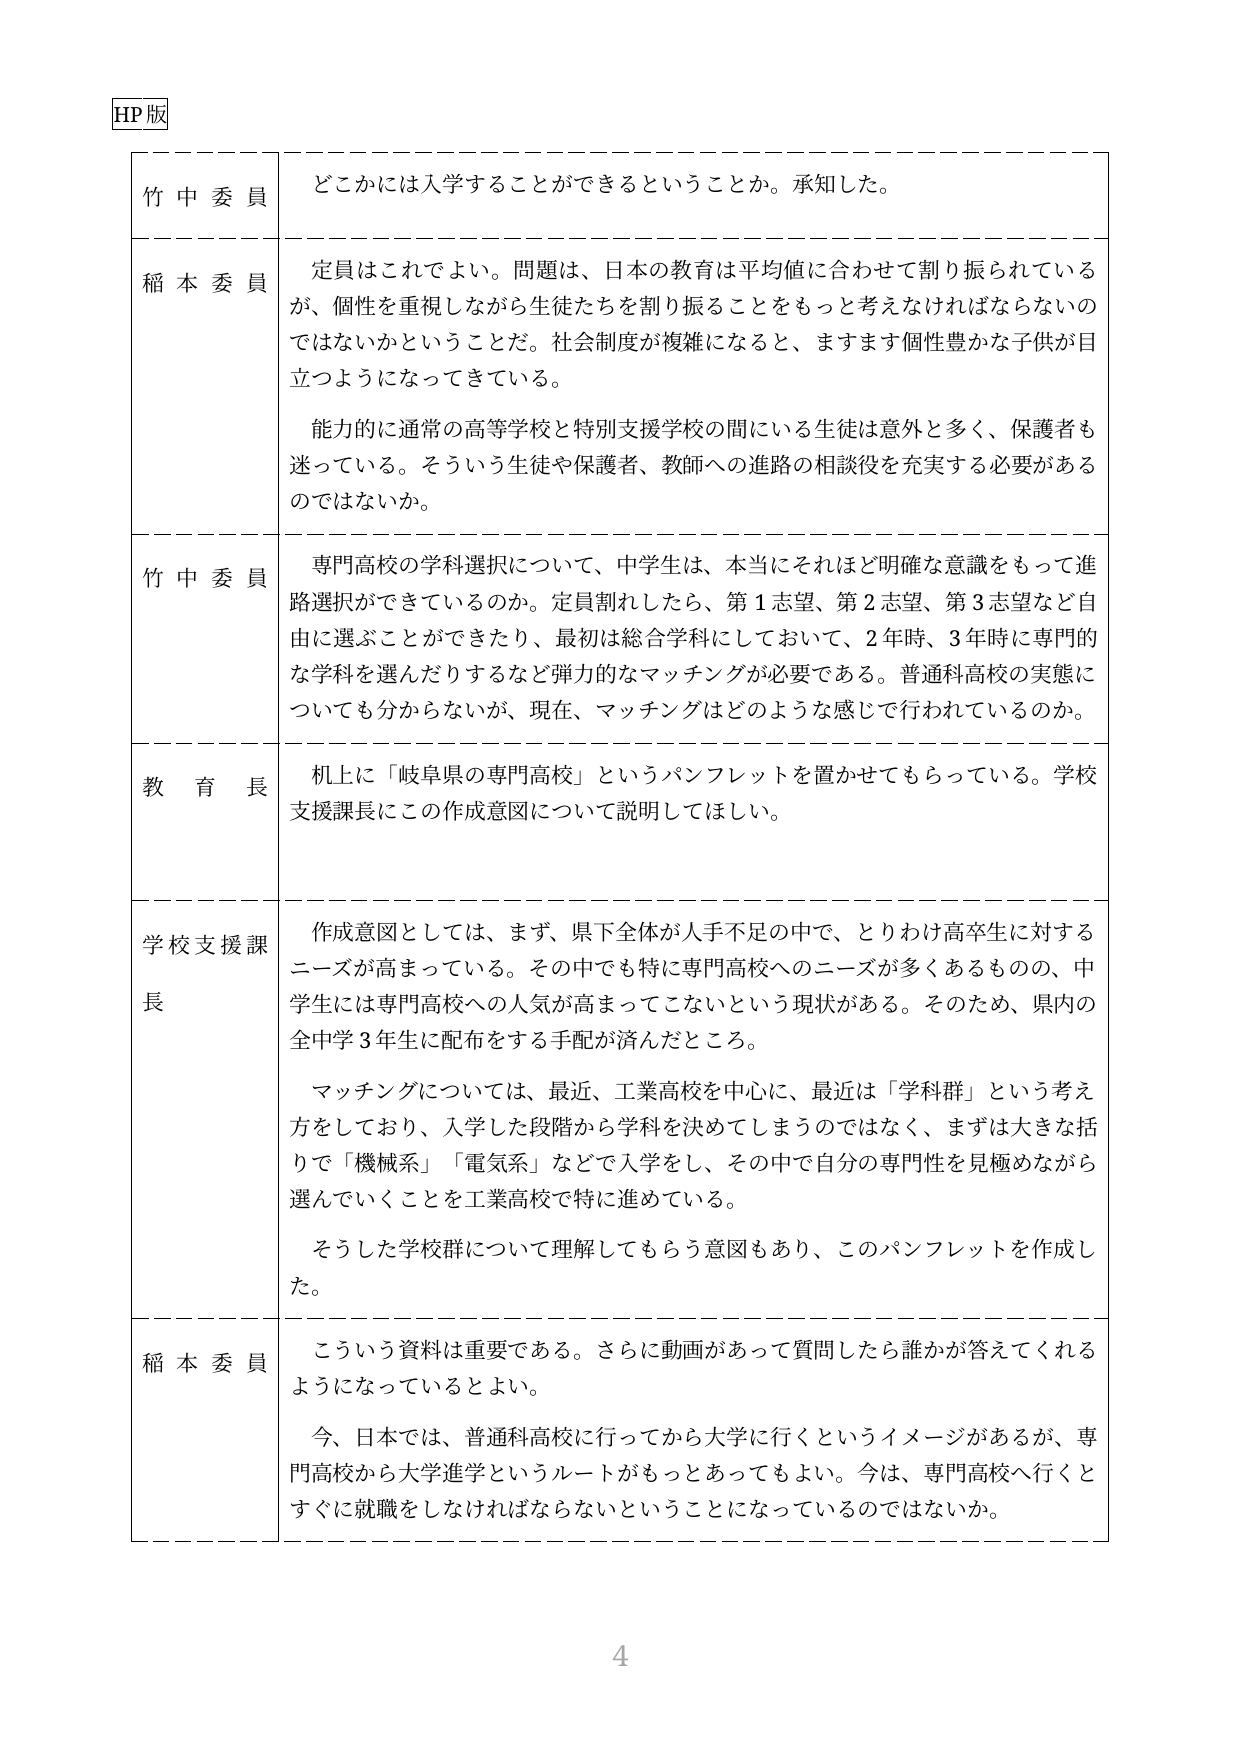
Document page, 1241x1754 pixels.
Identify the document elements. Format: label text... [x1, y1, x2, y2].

table_cell こういう資料は重要である。さらに動画があって質問したら誰かが答えてくれるようになっているとよい。 今、日本では、普通科高校に行ってから大学に行くというイメージがあるが、専門高校から大学進学というルートがもっとあってもよい。今は、専門高校へ行くとすぐに就職をしなければならないということになっているのではないか。 [279, 1318, 1108, 1541]
table_cell 定員はこれでよい。問題は、日本の教育は平均値に合わせて割り振られているが、個性を重視しながら生徒たちを割り振ることをもっと考えなければならないのではないかということだ。社会制度が複雑になると、ますます個性豊かな子供が目立つようになってきている。 能力的に通常の高等学校と特別支援学校の間にいる生徒は意外と多く、保護者も迷っている。そういう生徒や保護者、教師への進路の相談役を充実する必要があるのではないか。 [279, 238, 1108, 533]
table_cell 稲本委員 [132, 238, 278, 533]
table_cell 専門高校の学科選択について、中学生は、本当にそれほど明確な意識をもって進路選択ができているのか。定員割れしたら、第1志望、第2志望、第3志望など自由に選ぶことができたり、最初は総合学科にしておいて、2年時、3年時に専門的な学科を選んだりするなど弾力的なマッチングが必要である。普通科高校の実態についても分からないが、現在、マッチングはどのような感じで行われているのか。 [279, 534, 1108, 743]
table_cell 竹中委員 [132, 152, 278, 238]
table_cell 机上に「岐阜県の専門高校」というパンフレットを置かせてもらっている。学校支援課長にこの作成意図について説明してほしい。 [279, 743, 1108, 900]
table_cell 教育長 [132, 743, 278, 900]
table_cell 稲本委員 [132, 1318, 278, 1541]
table_cell どこかには入学することができるということか。承知した。 [279, 152, 1108, 238]
table_cell 作成意図としては、まず、県下全体が人手不足の中で、とりわけ高卒生に対するニーズが高まっている。その中でも特に専門高校へのニーズが多くあるものの、中学生には専門高校への人気が高まってこないという現状がある。そのため、県内の全中学3年生に配布をする手配が済んだところ。 マッチングについては、最近、工業高校を中心に、最近は「学科群」という考え方をしており、入学した段階から学科を決めてしまうのではなく、まずは大きな括りで「機械系」「電気系」などで入学をし、その中で自分の専門性を見極めながら選んでいくことを工業高校で特に進めている。 そうした学校群について理解してもらう意図もあり、このパンフレットを作成した。 [279, 900, 1108, 1318]
table_cell 竹中委員 [132, 534, 278, 743]
table_cell 学校支援課長 [132, 900, 278, 1318]
